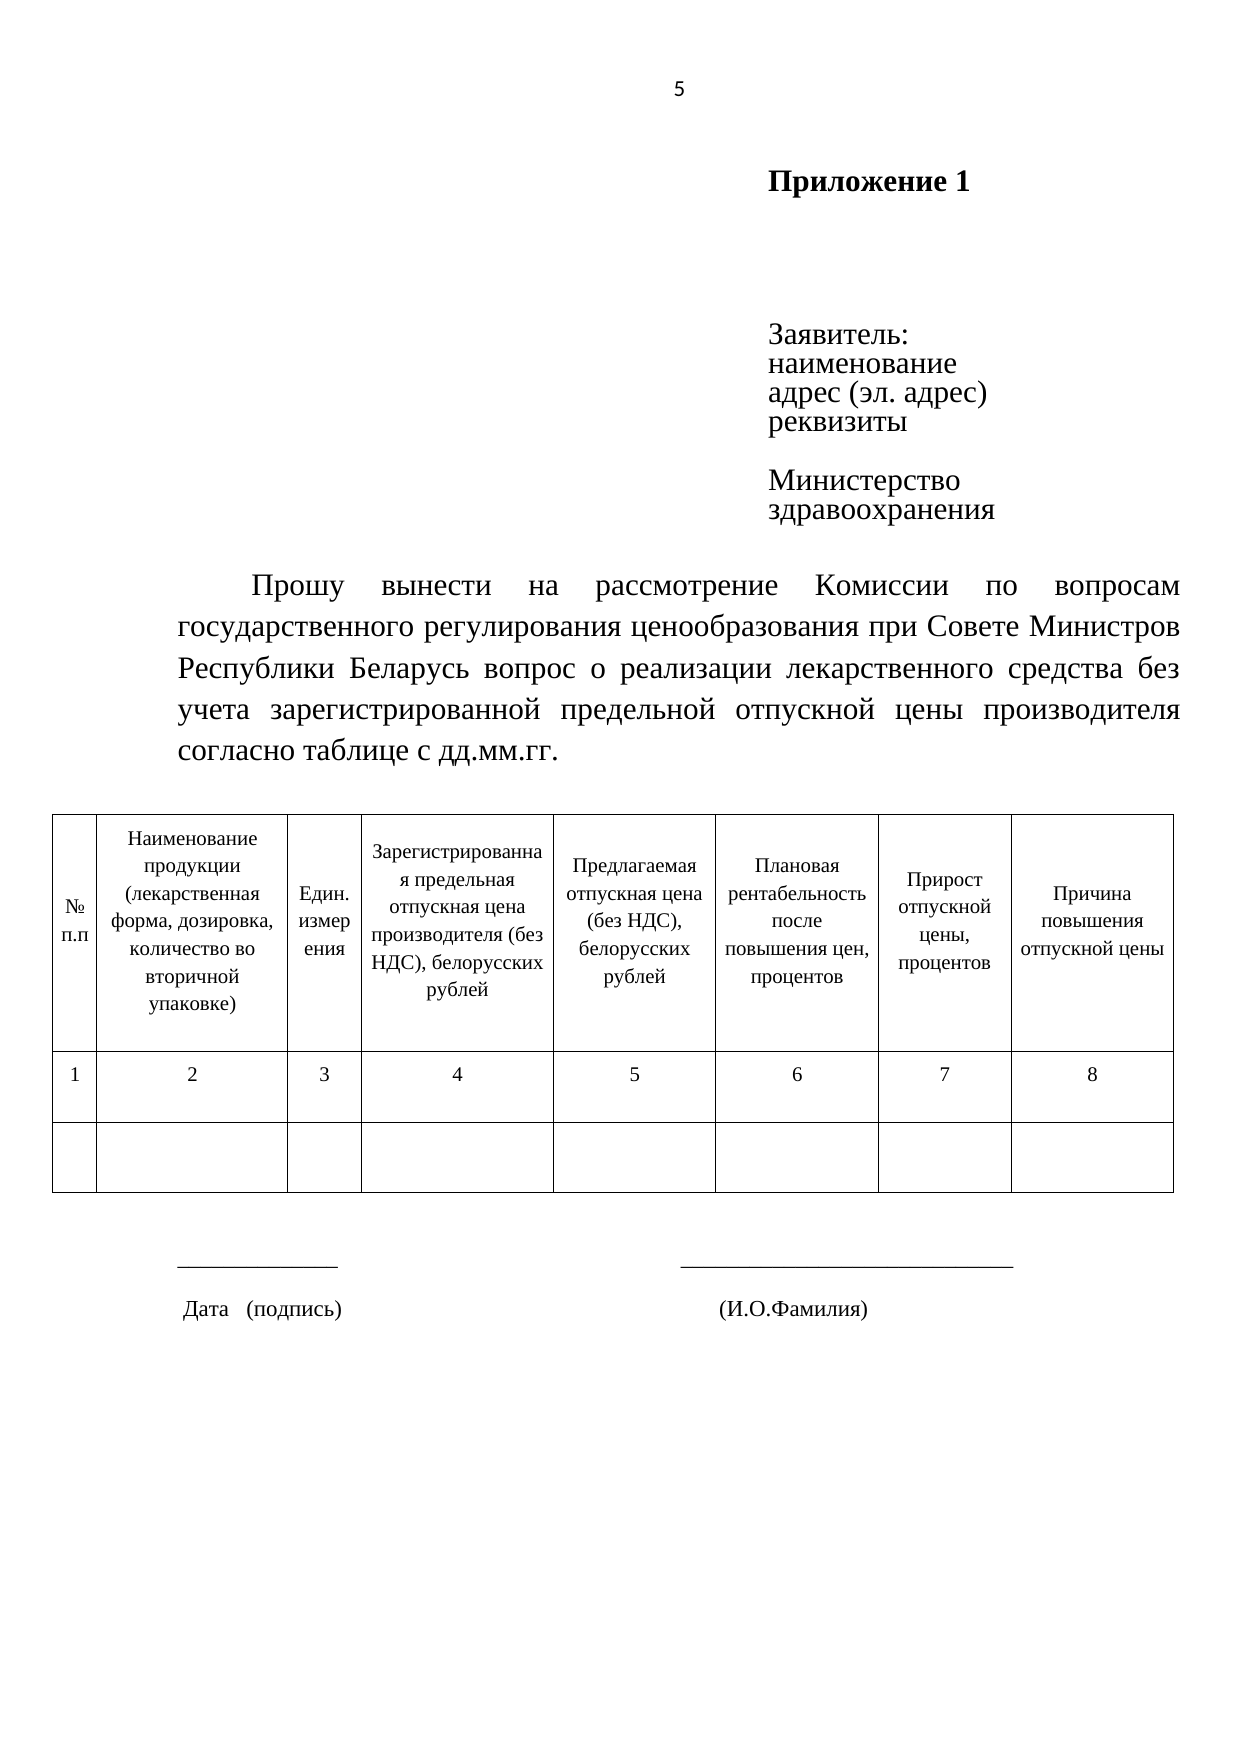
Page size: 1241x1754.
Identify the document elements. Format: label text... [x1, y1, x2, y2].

table_cell 3 [288, 1052, 361, 1122]
table_header Причина повышения отпускной цены [1012, 815, 1173, 1051]
table_cell 1 [53, 1052, 96, 1122]
text адрес (эл. адрес) [768, 379, 1181, 408]
table_header Зарегистрированная предельная отпускная цена производителя (без НДС), белорусских рублей [362, 815, 553, 1051]
table_cell [879, 1123, 1011, 1192]
text Прошу вынести на рассмотрение Комиссии по вопросам государственного регулирования ценообразования при Совете Министров Республики Беларусь вопрос о реализации лекарственного средства без учета зарегистрированной предельной отпускной цены производителя согласно таблице с дд.мм.гг. [177, 566, 1181, 767]
table_cell [716, 1123, 878, 1192]
table_header Един.измерения [288, 815, 361, 1051]
table_cell [362, 1123, 553, 1192]
table_cell [288, 1123, 361, 1192]
text Заявитель: [768, 321, 1181, 350]
text Приложение 1 [768, 168, 1181, 197]
table_cell [97, 1123, 287, 1192]
table_cell 2 [97, 1052, 287, 1122]
table_cell 8 [1012, 1052, 1173, 1122]
text наименование [768, 350, 1181, 379]
table_header № п.п [53, 815, 96, 1051]
table_cell 4 [362, 1052, 553, 1122]
table_cell 7 [879, 1052, 1011, 1122]
table_cell [554, 1123, 715, 1192]
table_header Прирост отпускной цены, процентов [879, 815, 1011, 1051]
table_header Плановая рентабельность после повышения цен, процентов [716, 815, 878, 1051]
table_cell 5 [554, 1052, 715, 1122]
text реквизиты [768, 408, 1181, 438]
table_header Предлагаемая отпускная цена (без НДС), белорусских рублей [554, 815, 715, 1051]
text ______________ _____________________________ [177, 1244, 1019, 1271]
table_header Наименование продукции (лекарственная форма, дозировка, количество во вторичной упаковке) [97, 815, 287, 1051]
table_cell [1012, 1123, 1173, 1192]
table_cell [53, 1123, 96, 1192]
text Дата (подпись) (И.О.Фамилия) [177, 1295, 1019, 1322]
text Министерство здравоохранения [768, 467, 1181, 525]
table_cell 6 [716, 1052, 878, 1122]
